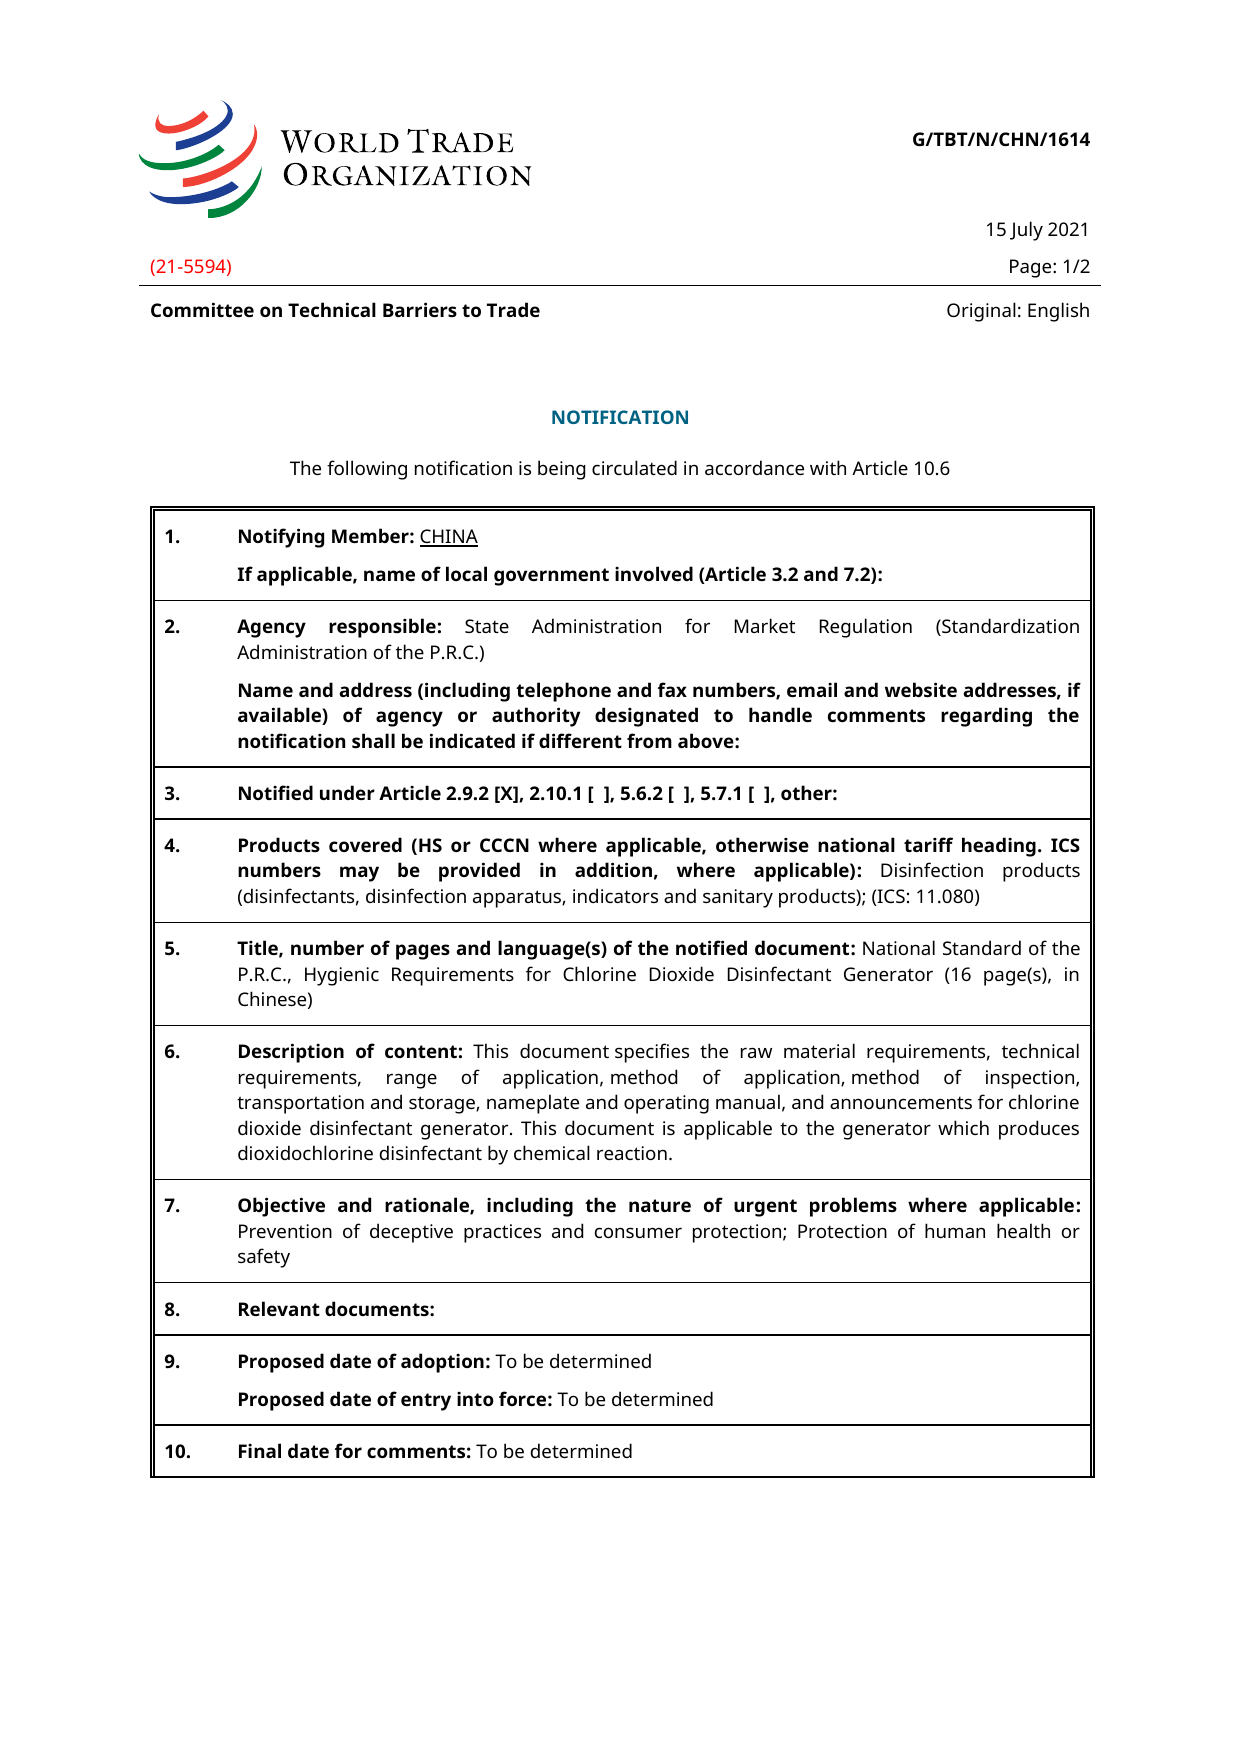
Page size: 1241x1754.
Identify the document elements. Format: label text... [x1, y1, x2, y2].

table_cell 9. [155, 1336, 225, 1424]
title NOTIFICATION [150, 405, 1090, 430]
table_cell Objective and rationale, including the nature of urgent problems where applicable: Prevention of deceptive practices and consumer protection; Protection of human health or safety [225, 1180, 1090, 1282]
table_cell 2. [155, 601, 225, 766]
table_cell Final date for comments: To be determined [225, 1426, 1090, 1476]
table_cell 8. [155, 1283, 225, 1334]
table_cell 6. [155, 1026, 225, 1179]
table_cell 7. [155, 1180, 225, 1282]
table_cell Title, number of pages and language(s) of the notified document: National Standard of the P.R.C., Hygienic Requirements for Chlorine Dioxide Disinfectant Generator (16 page(s), in Chinese) [225, 923, 1090, 1024]
table_cell 10. [155, 1426, 225, 1476]
table_cell Agency responsible: State Administration for Market Regulation (Standardization Administration of the P.R.C.) Name and address (including telephone and fax numbers, email and website addresses, if available) of agency or authority designated to handle comments regarding the notification shall be indicated if different from above: [225, 601, 1090, 766]
table_header Notifying Member: China If applicable, name of local government involved (Article 3.2 and 7.2): [225, 511, 1090, 599]
table_cell Notified under Article 2.9.2 [X], 2.10.1 [ ], 5.6.2 [ ], 5.7.1 [ ], other: [225, 768, 1090, 818]
text The following notification is being circulated in accordance with Article 10.6 [150, 455, 1090, 481]
table_cell Proposed date of adoption: To be determined Proposed date of entry into force: To be determined [225, 1336, 1090, 1424]
table_cell Description of content: This document specifies the raw material requirements, technical requirements, range of application, method of application, method of inspection, transportation and storage, nameplate and operating manual, and announcements for chlorine dioxide disinfectant generator. This document is applicable to the generator which produces dioxidochlorine disinfectant by chemical reaction. [225, 1026, 1090, 1179]
table_header 1. [155, 511, 225, 599]
table_cell 4. [155, 820, 225, 921]
table_cell Products covered (HS or CCCN where applicable, otherwise national tariff heading. ICS numbers may be provided in addition, where applicable): Disinfection products (disinfectants, disinfection apparatus, indicators and sanitary products); (ICS: 11.080) [225, 820, 1090, 921]
table_cell Relevant documents: [225, 1283, 1090, 1334]
table_cell 5. [155, 923, 225, 1024]
table_cell 3. [155, 768, 225, 818]
